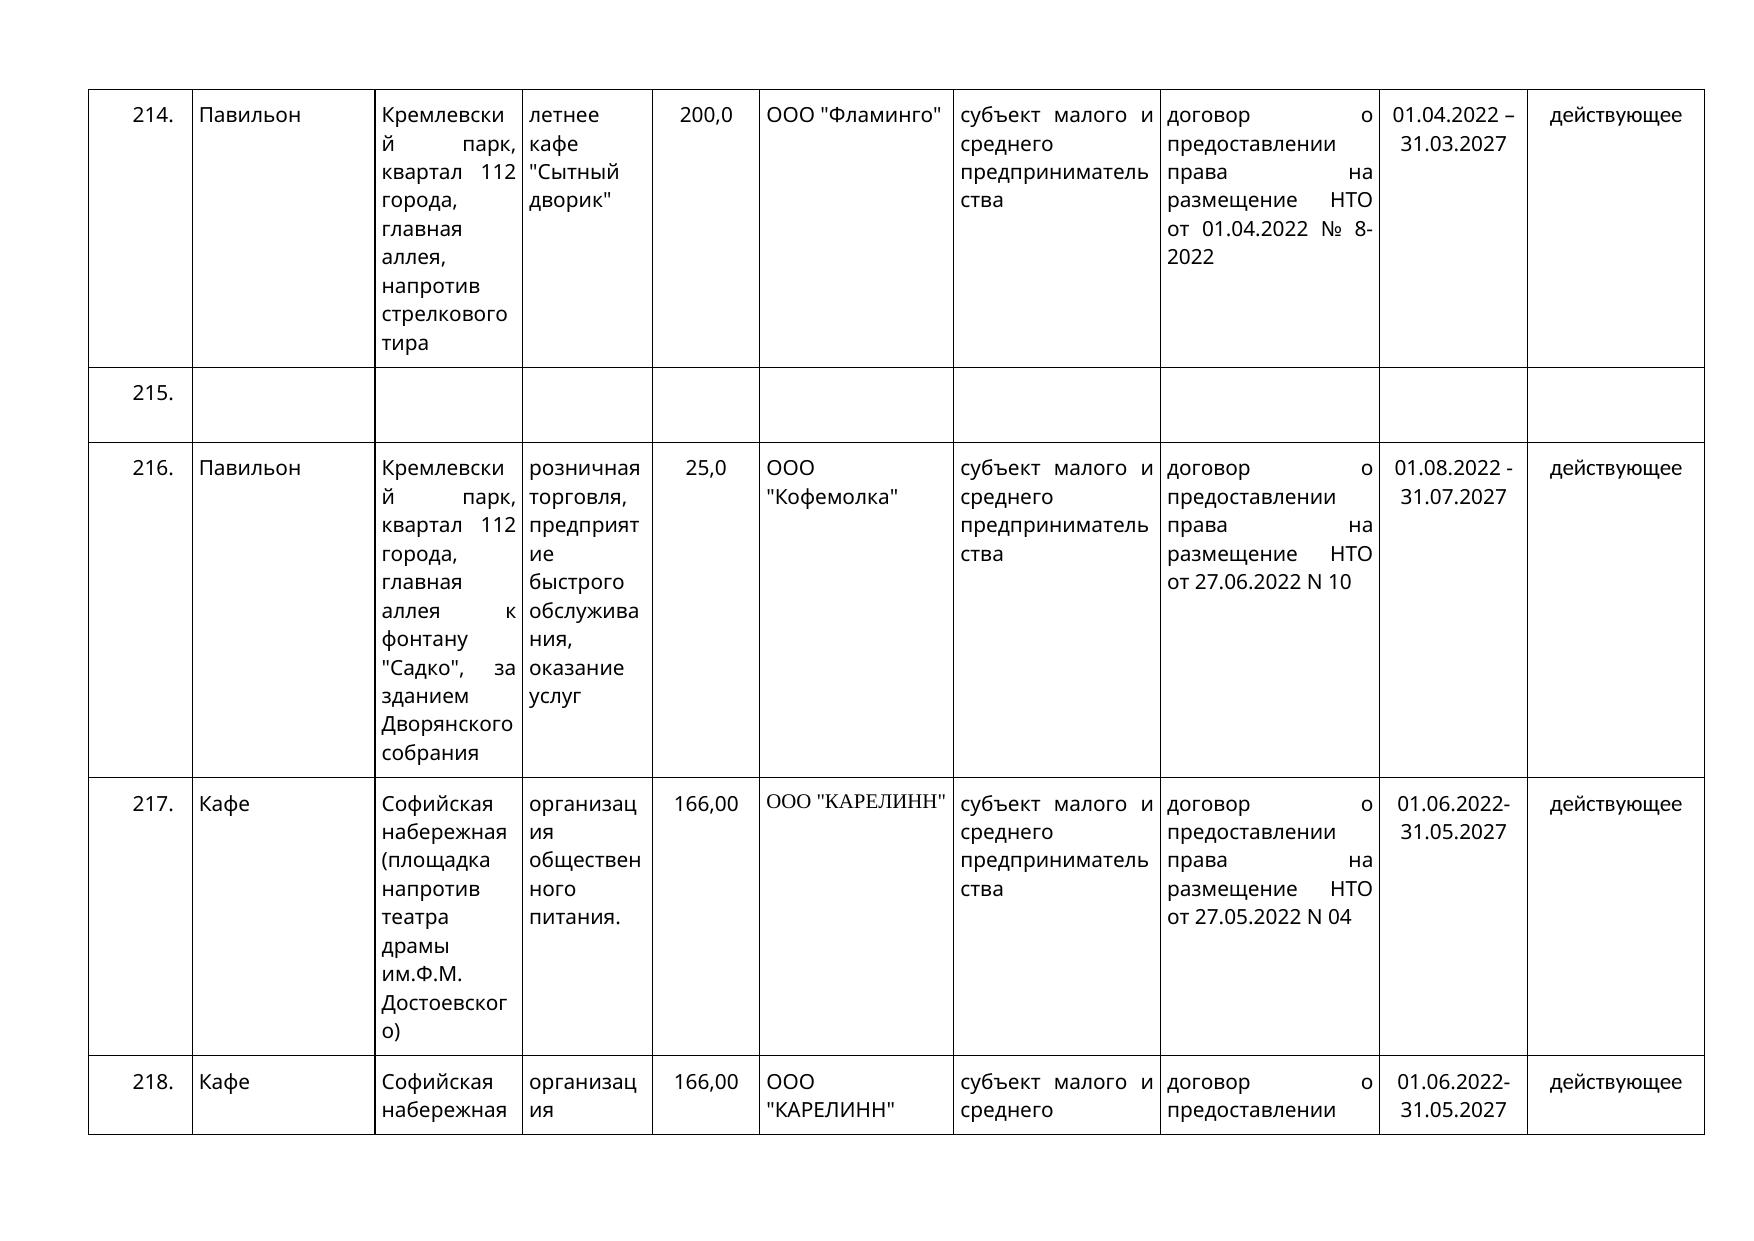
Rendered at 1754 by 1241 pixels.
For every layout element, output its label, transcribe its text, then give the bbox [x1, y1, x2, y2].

table_cell Кафе [193, 1056, 374, 1134]
table_cell [193, 368, 374, 442]
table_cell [954, 90, 1160, 367]
table_cell действующее [1528, 1056, 1704, 1134]
table_cell Софийская набережная (площадка напротив театра драмы им.Ф.М. Достоевского) [376, 778, 522, 1055]
table_cell [760, 368, 953, 442]
table_cell ООО "КАРЕЛИНН" [760, 1056, 953, 1134]
table_cell 166,00 [653, 778, 759, 1055]
table_cell ООО "Кофемолка" [760, 443, 953, 777]
table_cell [523, 368, 652, 442]
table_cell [523, 1056, 652, 1134]
table_cell 200,0 [653, 90, 759, 367]
table_cell организация общественного питания. [523, 778, 652, 1055]
table_cell [653, 368, 759, 442]
table_cell [89, 778, 192, 1055]
table_cell действующее [1528, 90, 1704, 367]
table_cell 01.06.2022-31.05.2027 [1380, 778, 1527, 1055]
table_cell договор о предоставлении права на размещение НТО от 27.05.2022 N 04 [1161, 778, 1379, 1055]
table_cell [1380, 1056, 1527, 1134]
table_cell Кафе [193, 778, 374, 1055]
table_cell субъект малого и среднего предпринимательства [954, 443, 1160, 777]
table_cell [1380, 368, 1527, 442]
table_cell действующее [1528, 443, 1704, 777]
table_cell [89, 90, 192, 367]
table_cell [89, 368, 192, 442]
table_cell [1528, 368, 1704, 442]
table_cell 01.08.2022 - 31.07.2027 [1380, 443, 1527, 777]
table_cell [89, 1056, 192, 1134]
table_cell летнее кафе "Сытный дворик" [523, 90, 652, 367]
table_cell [1161, 1056, 1379, 1134]
table_cell Кремлевский парк, квартал 112 города, главная аллея к фонтану "Садко", за зданием Дворянского собрания [376, 443, 522, 777]
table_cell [376, 1056, 522, 1134]
table_cell [376, 368, 522, 442]
table_cell ООО "Фламинго" [760, 90, 953, 367]
table_cell договор о предоставлении права на размещение НТО от 27.06.2022 N 10 [1161, 443, 1379, 777]
table_cell розничная торговля, предприятие быстрого обслуживания, оказание услуг [523, 443, 652, 777]
table_cell Павильон [193, 90, 374, 367]
table_cell Павильон [193, 443, 374, 777]
table_cell договор о предоставлении права на размещение НТО от 01.04.2022 № 8-2022 [1161, 90, 1379, 367]
table_cell [89, 443, 192, 777]
table_cell 25,0 [653, 443, 759, 777]
table_cell Кремлевский парк, квартал 112 города, главная аллея, напротив стрелкового тира [376, 90, 522, 367]
table_cell 01.04.2022 – 31.03.2027 [1380, 90, 1527, 367]
table_cell [954, 368, 1160, 442]
table_cell ООО "КАРЕЛИНН" [760, 778, 953, 1055]
table_cell действующее [1528, 778, 1704, 1055]
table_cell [954, 1056, 1160, 1134]
table_cell [1161, 368, 1379, 442]
table_cell субъект малого и среднего предпринимательства [954, 778, 1160, 1055]
table_cell 166,00 [653, 1056, 759, 1134]
